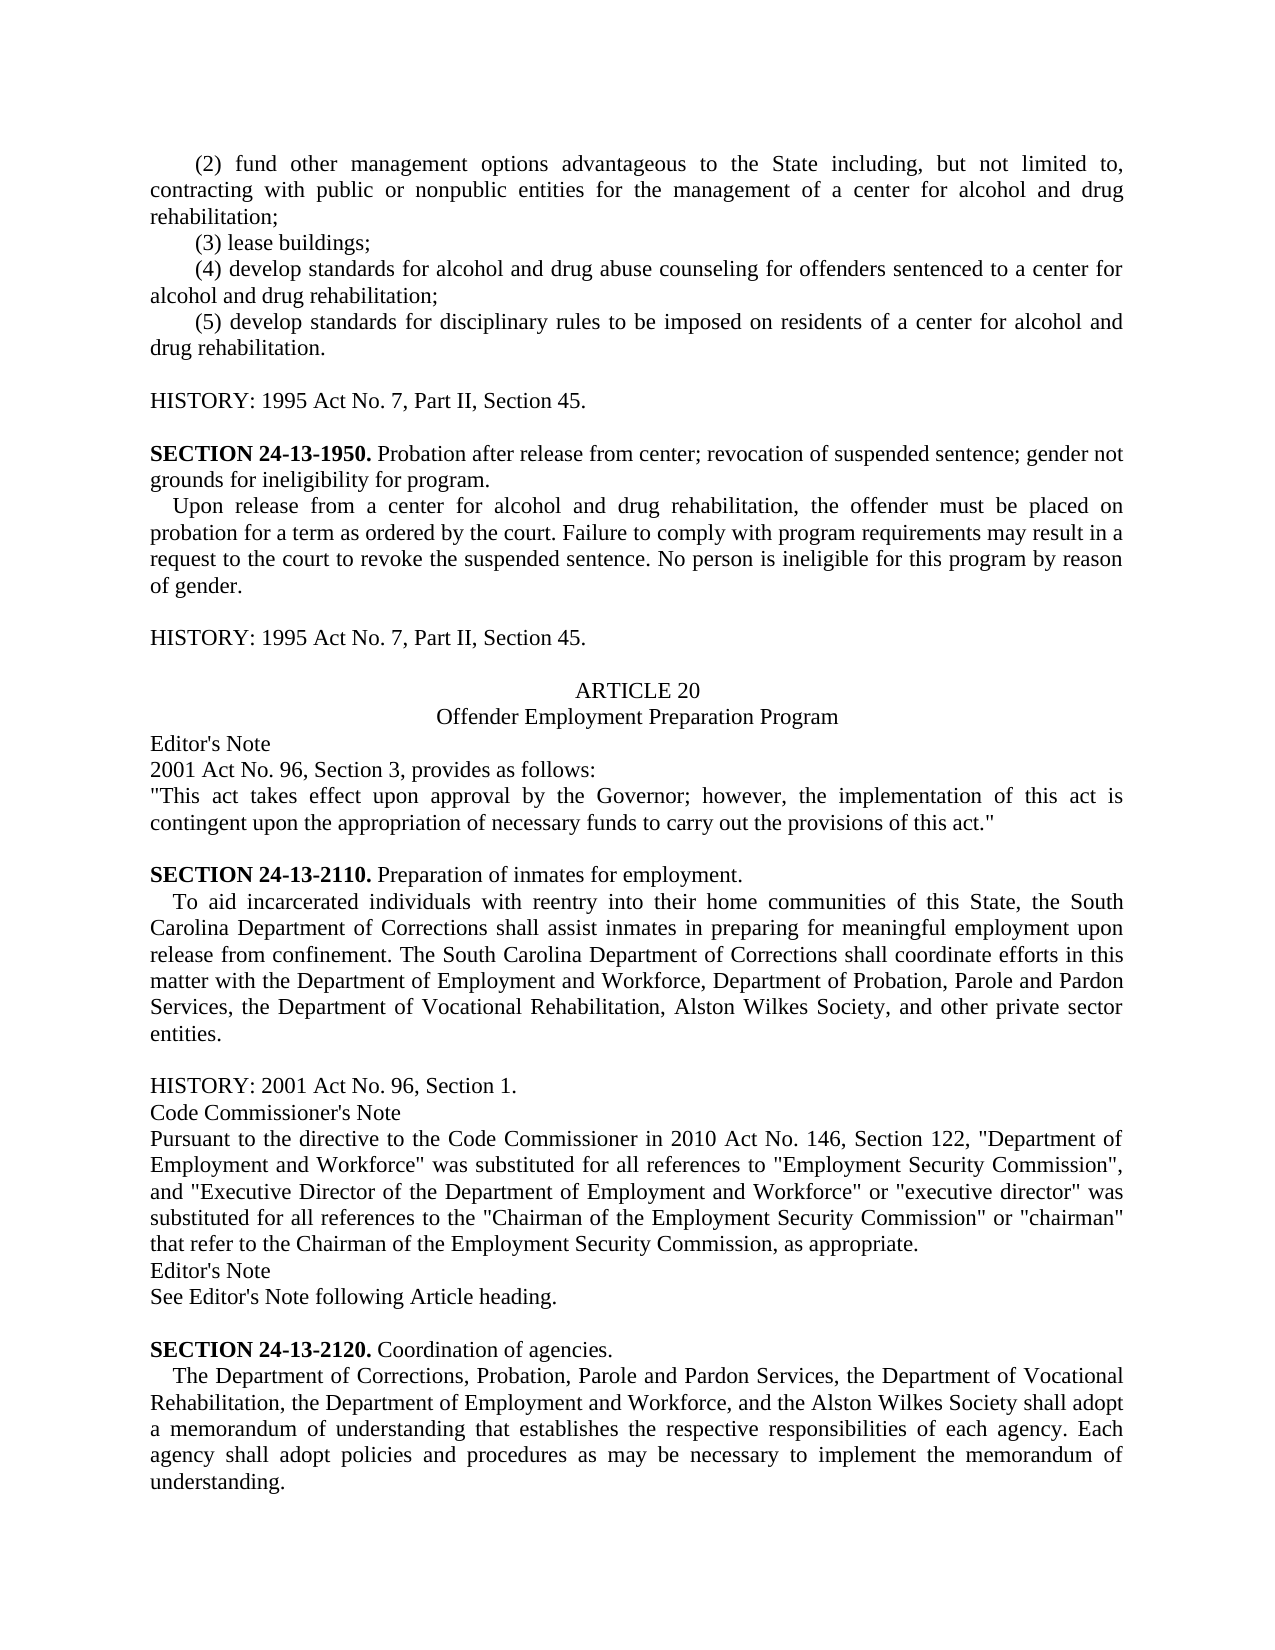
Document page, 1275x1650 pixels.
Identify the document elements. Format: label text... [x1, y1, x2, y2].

text Editor's Note [150, 730, 1125, 756]
text Upon release from a center for alcohol and drug rehabilitation, the offender must be placed on probation for a term as ordered by the court. Failure to comply with program requirements may result in a request to the court to revoke the suspended sentence. No person is ineligible for this program by reason of gender. [150, 493, 1125, 598]
text SECTION 24-13-1950. Probation after release from center; revocation of suspended sentence; gender not grounds for ineligibility for program. [150, 440, 1125, 493]
text "This act takes effect upon approval by the Governor; however, the implementation of this act is contingent upon the appropriation of necessary funds to carry out the provisions of this act." [150, 782, 1125, 835]
text Offender Employment Preparation Program [150, 703, 1125, 730]
text To aid incarcerated individuals with reentry into their home communities of this State, the South Carolina Department of Corrections shall assist inmates in preparing for meaningful employment upon release from confinement. The South Carolina Department of Corrections shall coordinate efforts in this matter with the Department of Employment and Workforce, Department of Probation, Parole and Pardon Services, the Department of Vocational Rehabilitation, Alston Wilkes Society, and other private sector entities. [150, 888, 1125, 1046]
text Editor's Note [150, 1257, 1125, 1283]
text (2) fund other management options advantageous to the State including, but not limited to, contracting with public or nonpublic entities for the management of a center for alcohol and drug rehabilitation; [150, 150, 1125, 229]
text HISTORY: 1995 Act No. 7, Part II, Section 45. [150, 387, 1125, 413]
text The Department of Corrections, Probation, Parole and Pardon Services, the Department of Vocational Rehabilitation, the Department of Employment and Workforce, and the Alston Wilkes Society shall adopt a memorandum of understanding that establishes the respective responsibilities of each agency. Each agency shall adopt policies and procedures as may be necessary to implement the memorandum of understanding. [150, 1362, 1125, 1494]
text (4) develop standards for alcohol and drug abuse counseling for offenders sentenced to a center for alcohol and drug rehabilitation; [150, 255, 1125, 308]
text SECTION 24-13-2110. Preparation of inmates for employment. [150, 862, 1125, 888]
text 2001 Act No. 96, Section 3, provides as follows: [150, 756, 1125, 782]
text See Editor's Note following Article heading. [150, 1283, 1125, 1309]
text (3) lease buildings; [150, 229, 1125, 255]
text ARTICLE 20 [150, 677, 1125, 703]
text SECTION 24-13-2120. Coordination of agencies. [150, 1336, 1125, 1362]
text HISTORY: 1995 Act No. 7, Part II, Section 45. [150, 624, 1125, 651]
text (5) develop standards for disciplinary rules to be imposed on residents of a center for alcohol and drug rehabilitation. [150, 308, 1125, 361]
text Code Commissioner's Note [150, 1099, 1125, 1125]
text HISTORY: 2001 Act No. 96, Section 1. [150, 1072, 1125, 1099]
